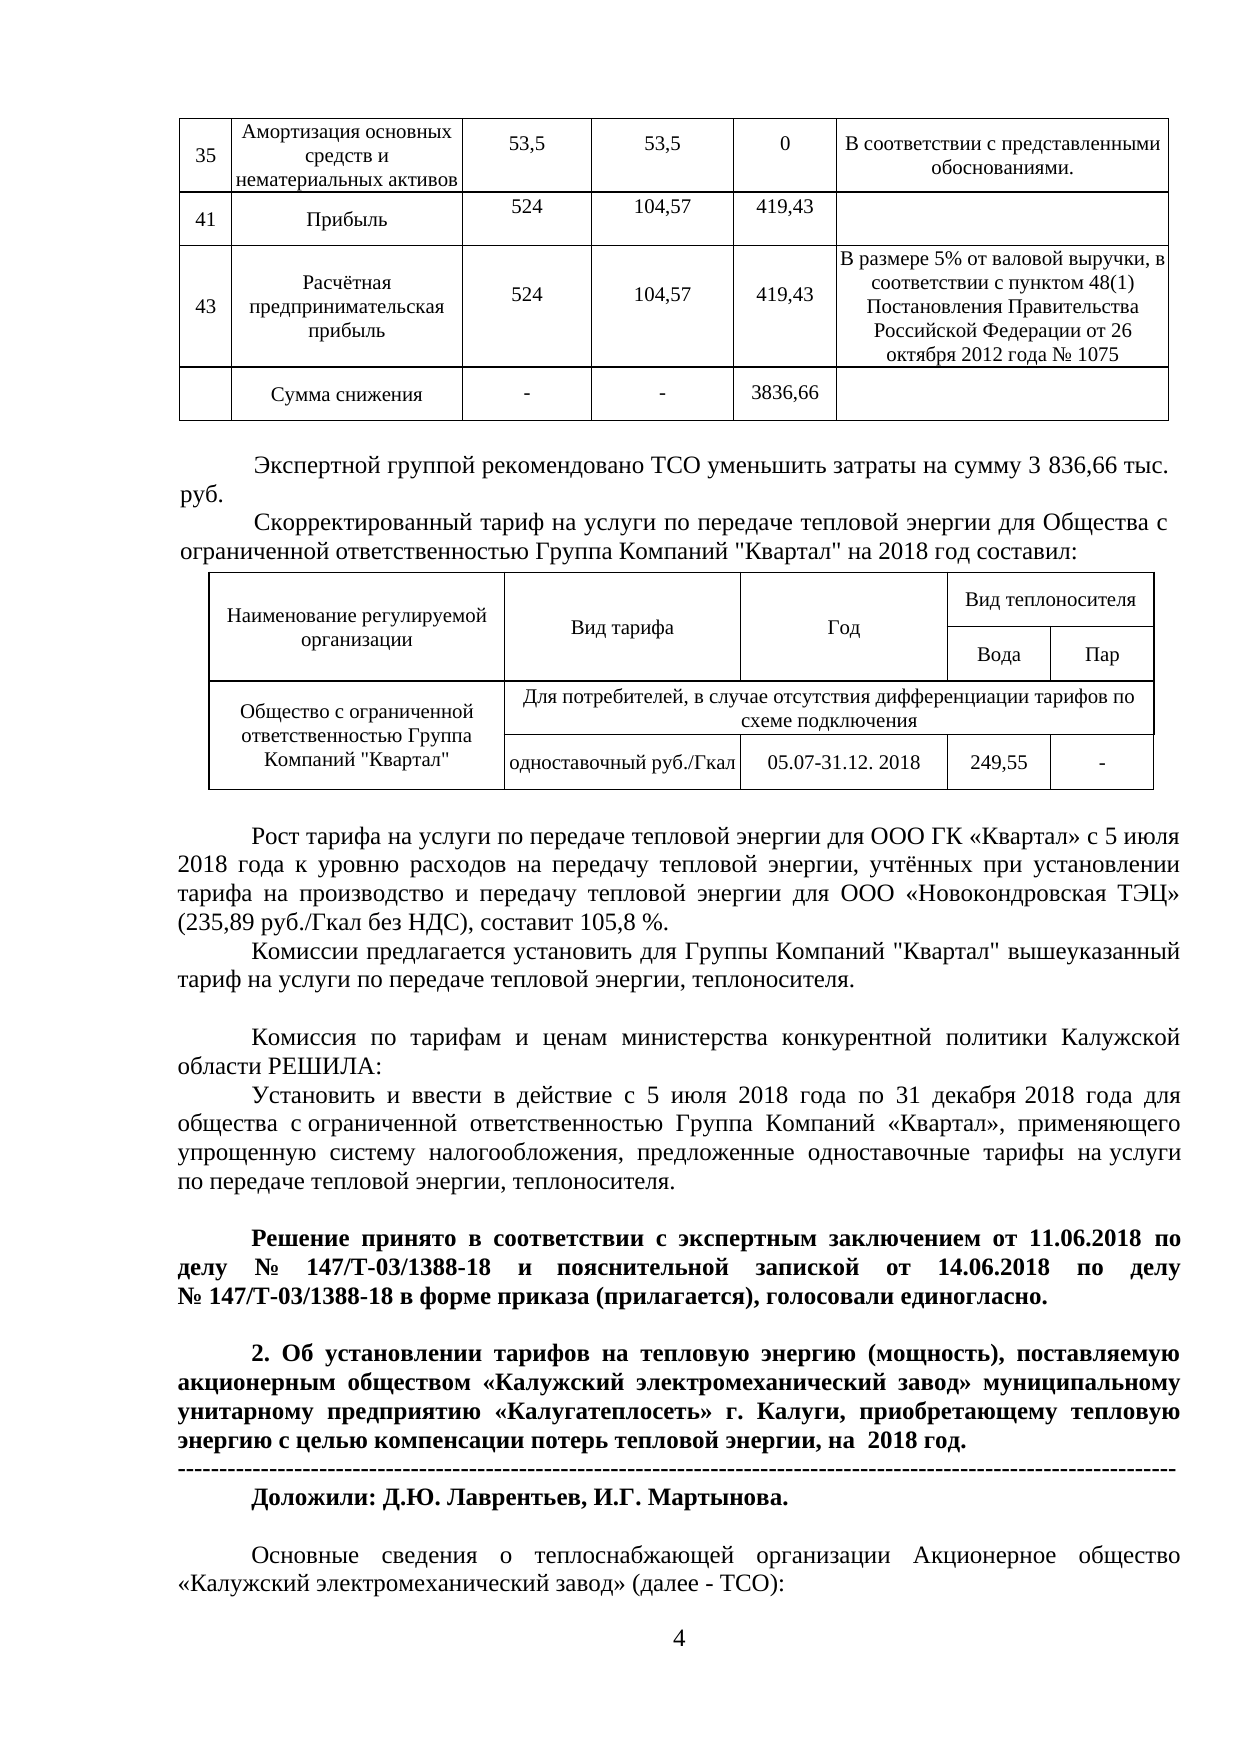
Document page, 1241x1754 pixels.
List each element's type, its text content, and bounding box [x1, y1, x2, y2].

text Установить и ввести в действие с 5 июля 2018 года по 31 декабря 2018 года для общества с ограниченной ответственностью Группа Компаний «Квартал», применяющего упрощенную систему налогообложения, предложенные одноставочные тарифы на услуги по передаче тепловой энергии, теплоносителя. [177, 1080, 1181, 1195]
text Основные сведения о теплоснабжающей организации Акционерное общество «Калужский электромеханический завод» (далее - ТСО): [177, 1540, 1181, 1597]
text Решение принято в соответствии с экспертным заключением от 11.06.2018 по делу № 147/Т-03/1388-18 и пояснительной запиской от 14.06.2018 по делу № 147/Т-03/1388-18 в форме приказа (прилагается), голосовали единогласно. [177, 1223, 1181, 1310]
table_header [177, 118, 1183, 993]
text Комиссия по тарифам и ценам министерства конкурентной политики Калужской области РЕШИЛА: [177, 1022, 1181, 1080]
text 2. Об установлении тарифов на тепловую энергию (мощность), поставляемую акционерным обществом «Калужский электромеханический завод» муниципальному унитарному предприятию «Калугатеплосеть» г. Калуги, приобретающему тепловую энергию с целью компенсации потерь тепловой энергии, на 2018 год. [177, 1338, 1181, 1453]
text Доложили: Д.Ю. Лаврентьев, И.Г. Мартынова. [177, 1482, 1181, 1511]
text ------------------------------------------------------------------------------------------------------------------------ [177, 1453, 1181, 1482]
